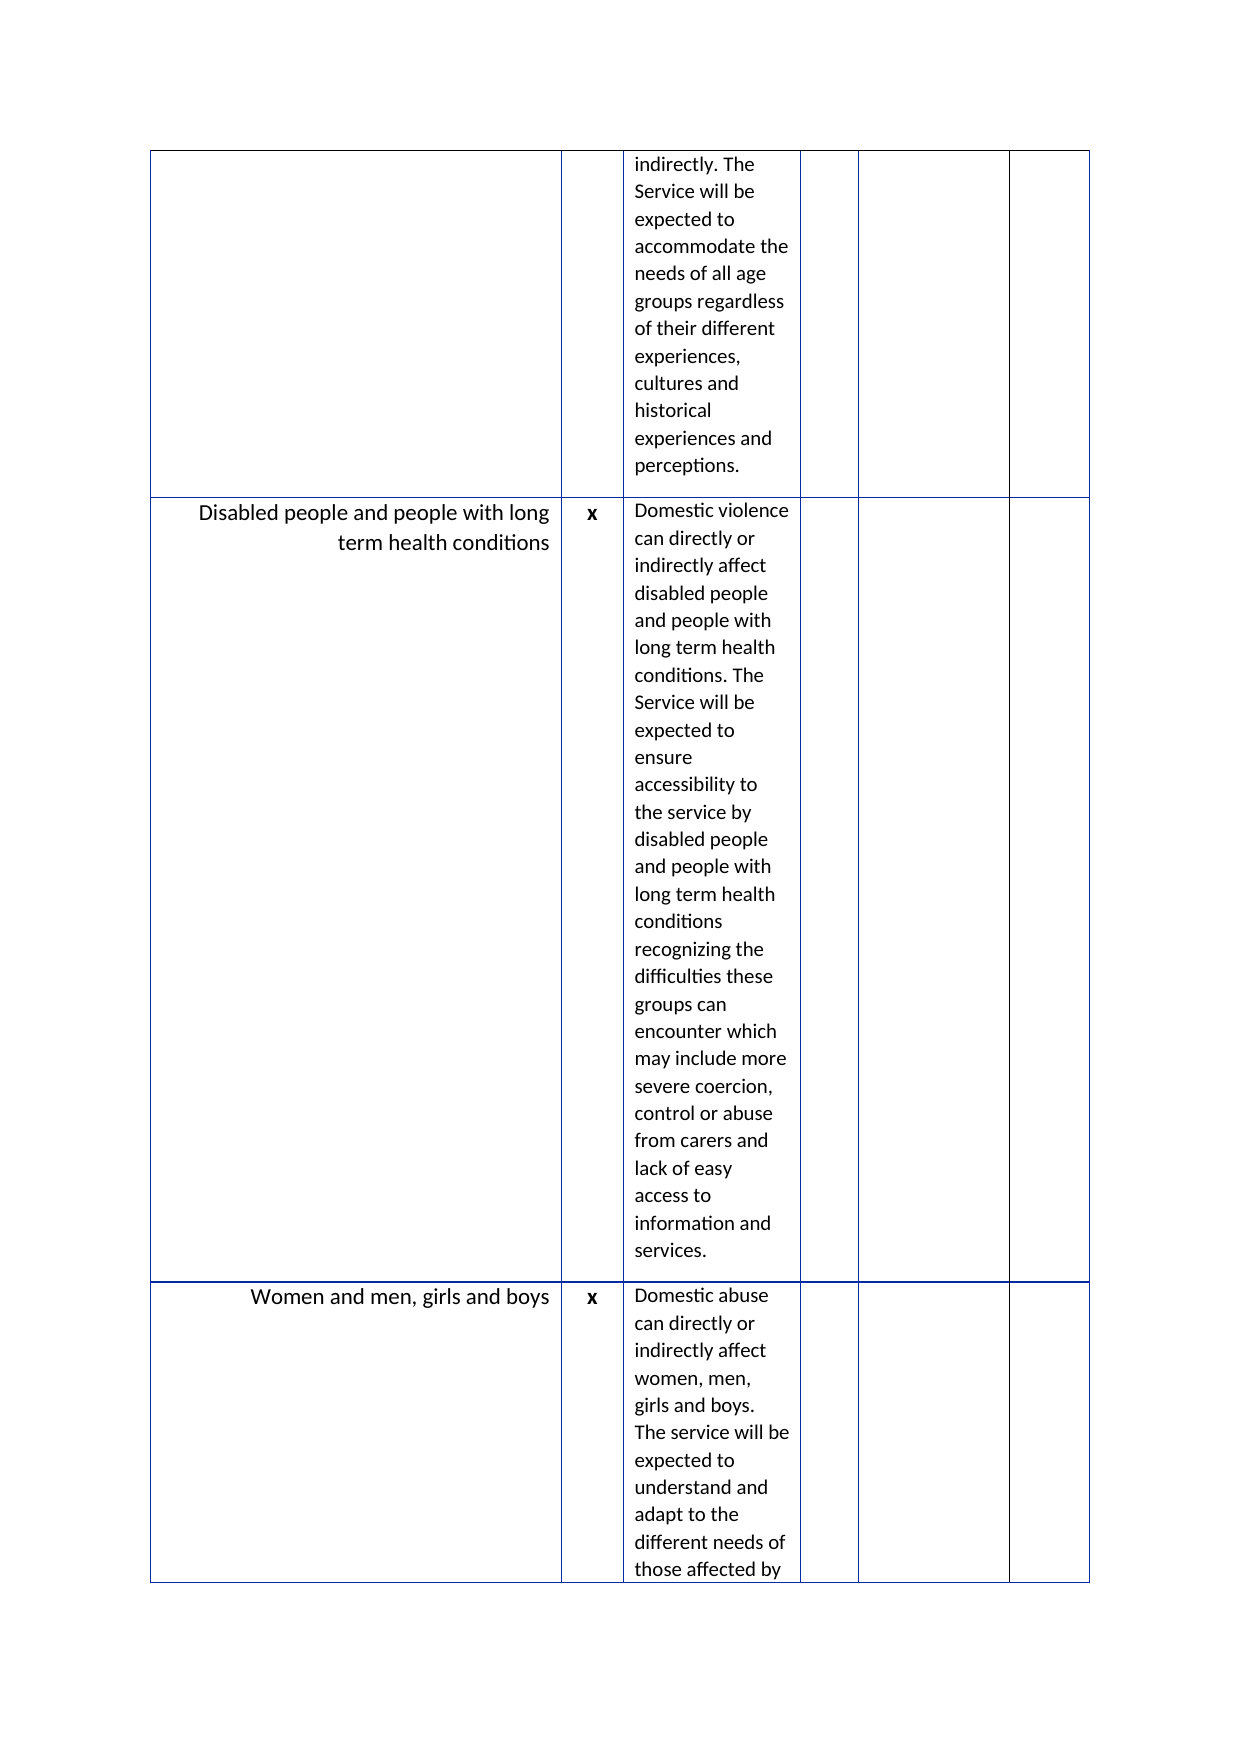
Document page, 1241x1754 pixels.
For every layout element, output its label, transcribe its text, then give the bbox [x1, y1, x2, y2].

table_cell [859, 498, 1009, 1281]
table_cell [624, 1283, 800, 1582]
table_cell x [562, 1283, 623, 1582]
table_cell [1010, 1283, 1089, 1582]
table_cell [801, 498, 858, 1281]
table_cell [1010, 498, 1089, 1281]
table_cell [801, 1283, 858, 1582]
table_cell Domestic violence can directly or indirectly affect disabled people and people with long term health conditions. The Service will be expected to ensure accessibility to the service by disabled people and people with long term health conditions recognizing the difficulties these groups can encounter which may include more severe coercion, control or abuse from carers and lack of easy access to information and services. [624, 498, 800, 1281]
table_cell x [562, 498, 623, 1281]
table_cell x [562, 151, 623, 497]
table_cell [859, 151, 1009, 497]
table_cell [151, 1283, 561, 1582]
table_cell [624, 151, 800, 497]
table_cell [1010, 151, 1089, 497]
table_cell [801, 151, 858, 497]
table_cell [151, 151, 561, 497]
table_cell Disabled people and people with long term health conditions [151, 498, 561, 1281]
table_cell [859, 1283, 1009, 1582]
